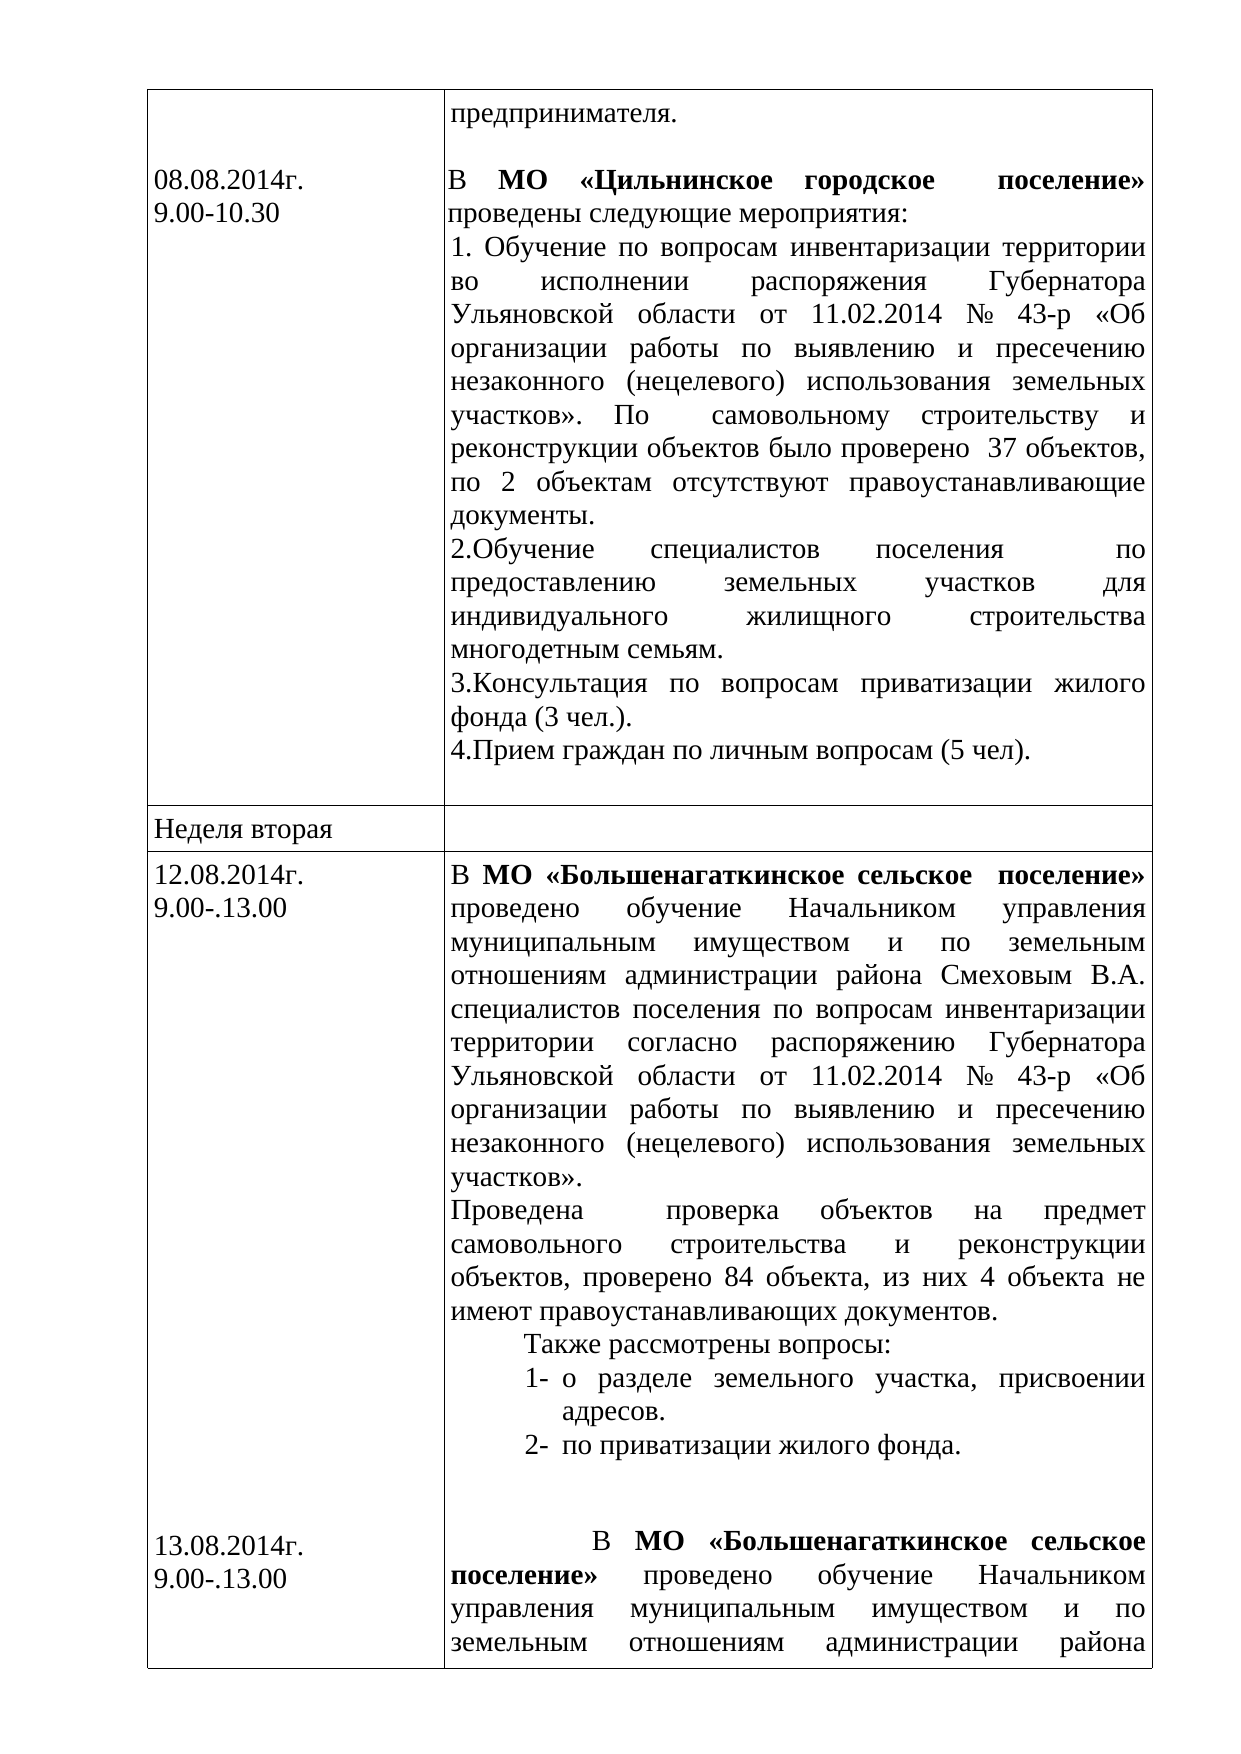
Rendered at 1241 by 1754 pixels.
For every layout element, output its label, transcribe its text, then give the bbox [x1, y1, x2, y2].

table_cell Неделя вторая [148, 806, 444, 851]
table_cell [445, 806, 1152, 851]
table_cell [148, 852, 444, 1667]
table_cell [148, 90, 444, 805]
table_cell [445, 852, 1152, 1667]
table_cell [445, 90, 1152, 805]
